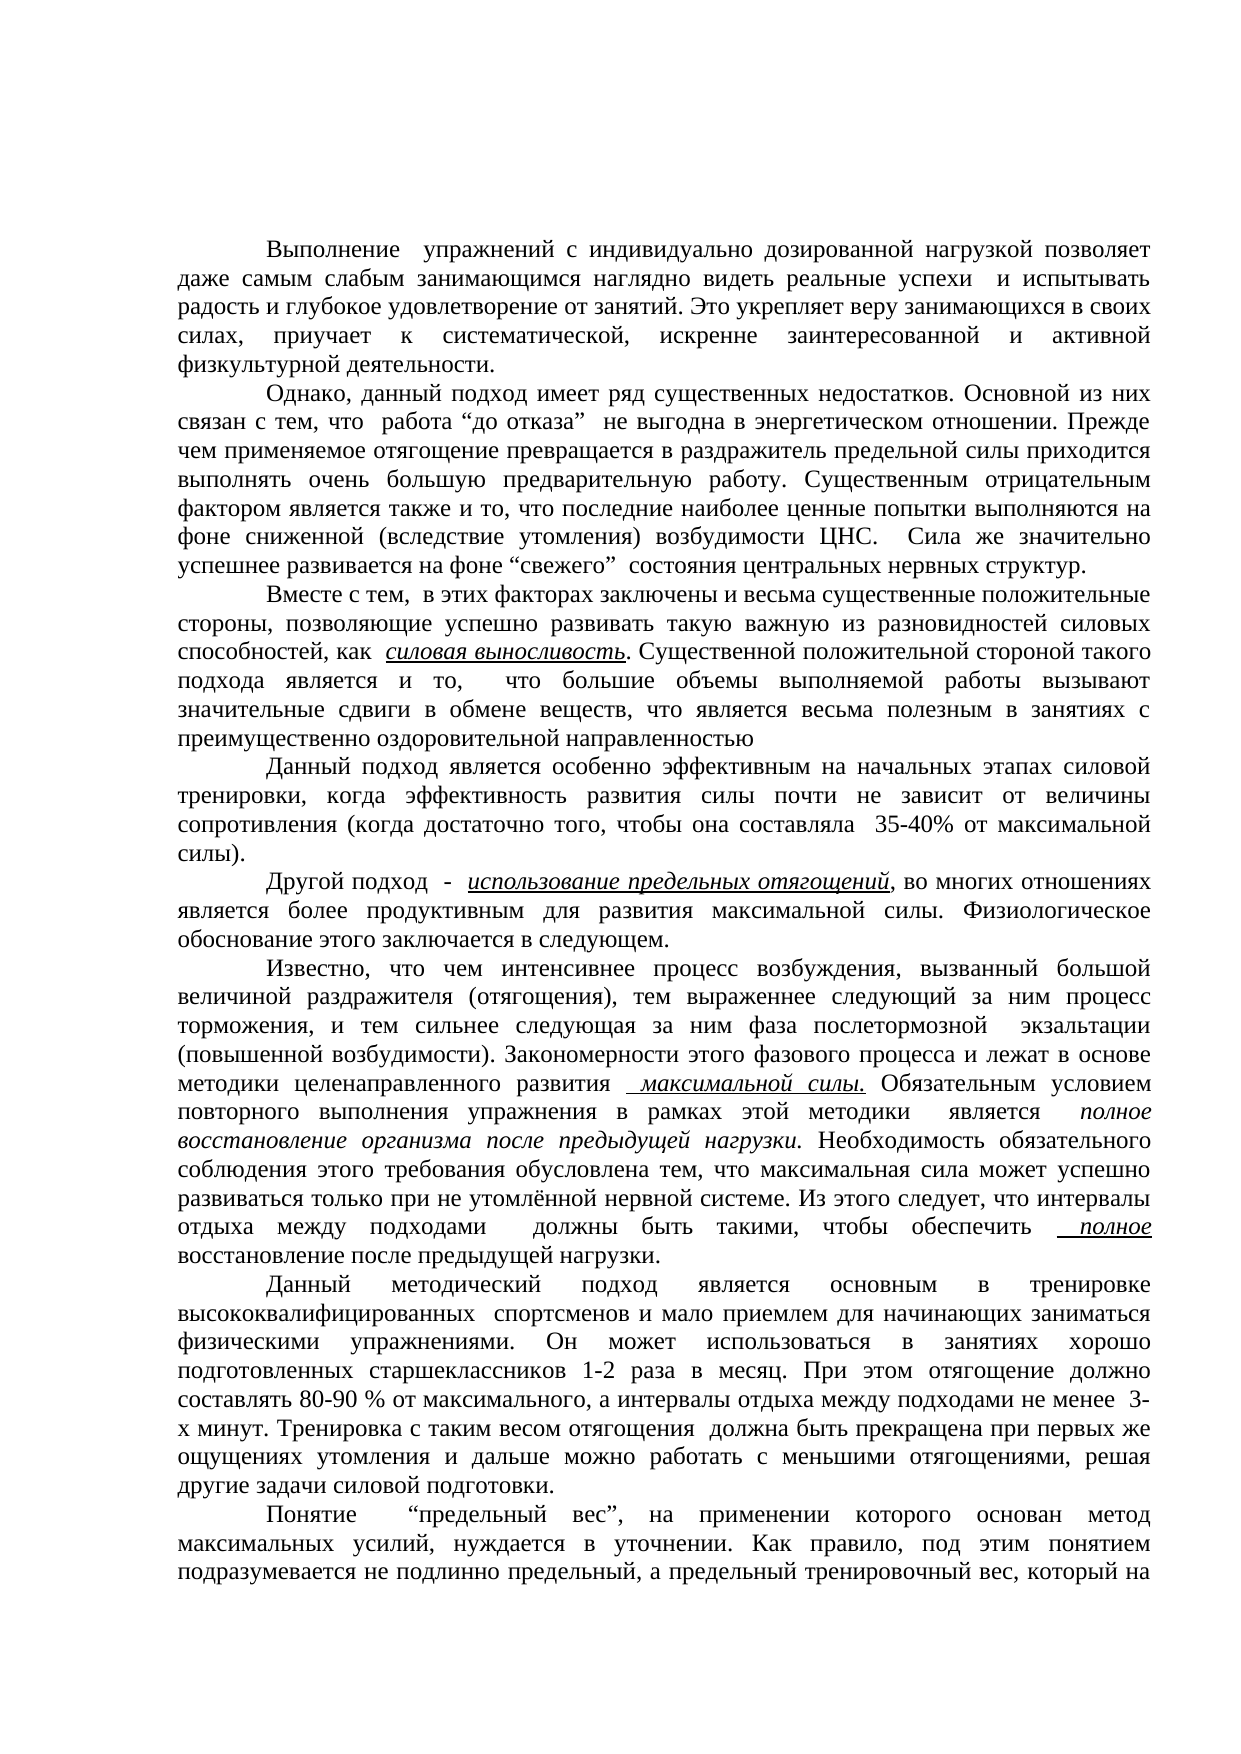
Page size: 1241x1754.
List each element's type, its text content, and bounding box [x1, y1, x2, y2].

list Другой подход - использование предельных отягощений, во многих отношениях является более продуктивным для развития максимальной силы. Физиологическое обоснование этого заключается в следующем. [177, 866, 1152, 953]
list Данный подход является особенно эффективным на начальных этапах силовой тренировки, когда эффективность развития силы почти не зависит от величины сопротивления (когда достаточно того, чтобы она составляла 35-40% от максимальной силы). [177, 751, 1152, 866]
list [177, 1499, 1152, 1585]
list Вместе с тем, в этих факторах заключены и весьма существенные положительные стороны, позволяющие успешно развивать такую важную из разновидностей силовых способностей, как силовая выносливость. Существенной положительной стороной такого подхода является и то, что большие объемы выполняемой работы вызывают значительные сдвиги в обмене веществ, что является весьма полезным в занятиях с преимущественно оздоровительной направленностью [177, 579, 1152, 751]
list Известно, что чем интенсивнее процесс возбуждения, вызванный большой величиной раздражителя (отягощения), тем выраженнее следующий за ним процесс торможения, и тем сильнее следующая за ним фаза послетормозной экзальтации (повышенной возбудимости). Закономерности этого фазового процесса и лежат в основе методики целенаправленного развития максимальной силы. Обязательным условием повторного выполнения упражнения в рамках этой методики является полное восстановление организма после предыдущей нагрузки. Необходимость обязательного соблюдения этого требования обусловлена тем, что максимальная сила может успешно развиваться только при не утомлённой нервной системе. Из этого следует, что интервалы отдыха между подходами должны быть такими, чтобы обеспечить полное восстановление после предыдущей нагрузки. [177, 953, 1152, 1269]
list Однако, данный подход имеет ряд существенных недостатков. Основной из них связан с тем, что работа “до отказа” не выгодна в энергетическом отношении. Прежде чем применяемое отягощение превращается в раздражитель предельной силы приходится выполнять очень большую предварительную работу. Существенным отрицательным фактором является также и то, что последние наиболее ценные попытки выполняются на фоне сниженной (вследствие утомления) возбудимости ЦНС. Сила же значительно успешнее развивается на фоне “свежего” состояния центральных нервных структур. [177, 378, 1152, 579]
list Выполнение упражнений с индивидуально дозированной нагрузкой позволяет даже самым слабым занимающимся наглядно видеть реальные успехи и испытывать радость и глубокое удовлетворение от занятий. Это укрепляет веру занимающихся в своих силах, приучает к систематической, искренне заинтересованной и активной физкультурной деятельности. [177, 234, 1152, 378]
list Данный методический подход является основным в тренировке высококвалифицированных спортсменов и мало приемлем для начинающих заниматься физическими упражнениями. Он может использоваться в занятиях хорошо подготовленных старшеклассников 1-2 раза в месяц. При этом отягощение должно составлять 80-90 % от максимального, а интервалы отдыха между подходами не менее 3-х минут. Тренировка с таким весом отягощения должна быть прекращена при первых же ощущениях утомления и дальше можно работать с меньшими отягощениями, решая другие задачи силовой подготовки. [177, 1269, 1152, 1499]
